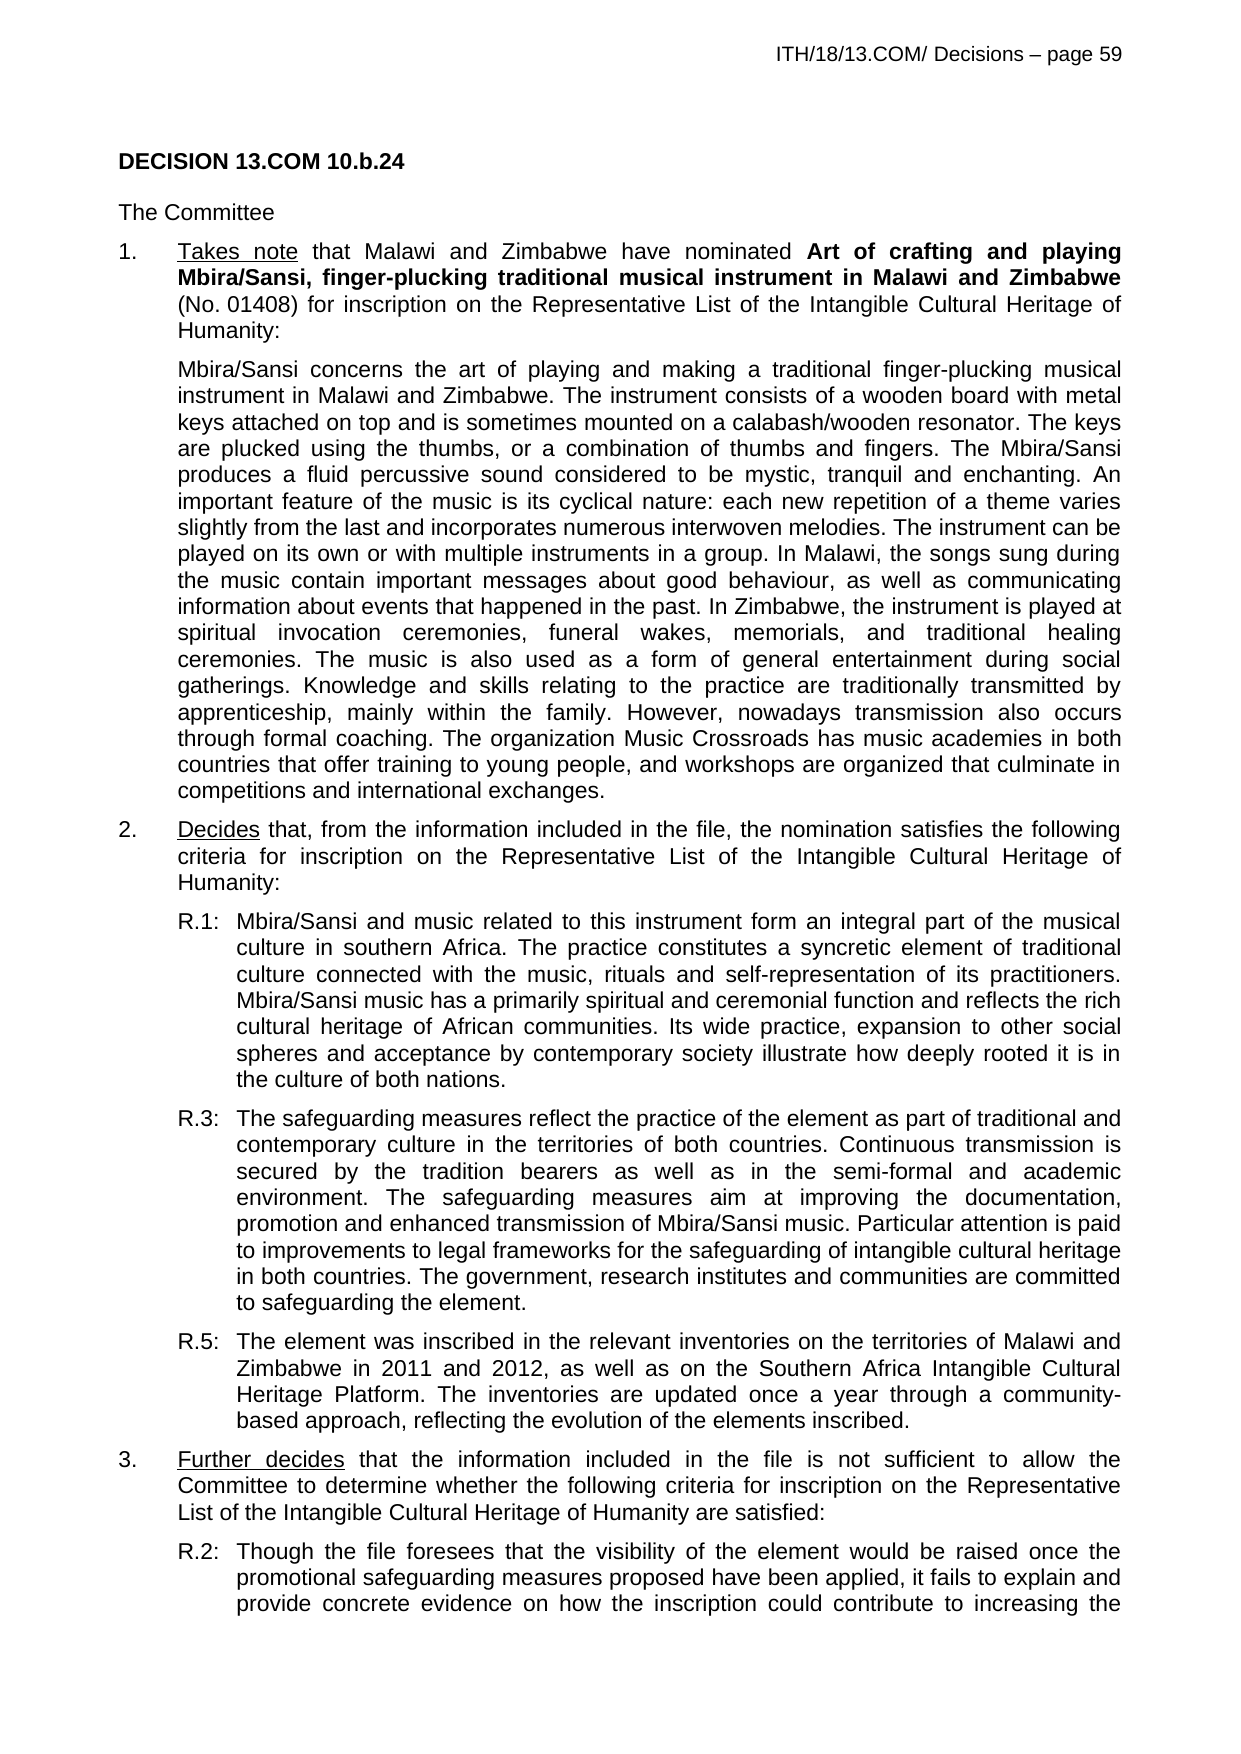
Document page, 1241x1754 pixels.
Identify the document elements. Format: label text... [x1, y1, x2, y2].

text The Committee [118, 199, 1122, 225]
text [177, 1538, 1122, 1617]
text R.1: Mbira/Sansi and music related to this instrument form an integral part of the musical culture in southern Africa. The practice constitutes a syncretic element of traditional culture connected with the music, rituals and self-representation of its practitioners. Mbira/Sansi music has a primarily spiritual and ceremonial function and reflects the rich cultural heritage of African communities. Its wide practice, expansion to other social spheres and acceptance by contemporary society illustrate how deeply rooted it is in the culture of both nations. [177, 908, 1122, 1092]
text R.3: The safeguarding measures reflect the practice of the element as part of traditional and contemporary culture in the territories of both countries. Continuous transmission is secured by the tradition bearers as well as in the semi-formal and academic environment. The safeguarding measures aim at improving the documentation, promotion and enhanced transmission of Mbira/Sansi music. Particular attention is paid to improvements to legal frameworks for the safeguarding of intangible cultural heritage in both countries. The government, research institutes and communities are committed to safeguarding the element. [177, 1105, 1122, 1316]
text R.5: The element was inscribed in the relevant inventories on the territories of Malawi and Zimbabwe in 2011 and 2012, as well as on the Southern Africa Intangible Cultural Heritage Platform. The inventories are updated once a year through a community-based approach, reflecting the evolution of the elements inscribed. [177, 1328, 1122, 1434]
text Mbira/Sansi concerns the art of playing and making a traditional finger-plucking musical instrument in Malawi and Zimbabwe. The instrument consists of a wooden board with metal keys attached on top and is sometimes mounted on a calabash/wooden resonator. The keys are plucked using the thumbs, or a combination of thumbs and fingers. The Mbira/Sansi produces a fluid percussive sound considered to be mystic, tranquil and enchanting. An important feature of the music is its cyclical nature: each new repetition of a theme varies slightly from the last and incorporates numerous interwoven melodies. The instrument can be played on its own or with multiple instruments in a group. In Malawi, the songs sung during the music contain important messages about good behaviour, as well as communicating information about events that happened in the past. In Zimbabwe, the instrument is played at spiritual invocation ceremonies, funeral wakes, memorials, and traditional healing ceremonies. The music is also used as a form of general entertainment during social gatherings. Knowledge and skills relating to the practice are traditionally transmitted by apprenticeship, mainly within the family. However, nowadays transmission also occurs through formal coaching. The organization Music Crossroads has music academies in both countries that offer training to young people, and workshops are organized that culminate in competitions and international exchanges. [177, 356, 1122, 804]
list Takes note that Malawi and Zimbabwe have nominated Art of crafting and playing Mbira/Sansi, finger-plucking traditional musical instrument in Malawi and Zimbabwe (No. 01408) for inscription on the Representative List of the Intangible Cultural Heritage of Humanity: [118, 238, 1122, 343]
title DECISION 13.COM 10.b.24 [118, 148, 1122, 174]
list Further decides that the information included in the file is not sufficient to allow the Committee to determine whether the following criteria for inscription on the Representative List of the Intangible Cultural Heritage of Humanity are satisfied: [118, 1446, 1122, 1525]
list Decides that, from the information included in the file, the nomination satisfies the following criteria for inscription on the Representative List of the Intangible Cultural Heritage of Humanity: [118, 816, 1122, 895]
